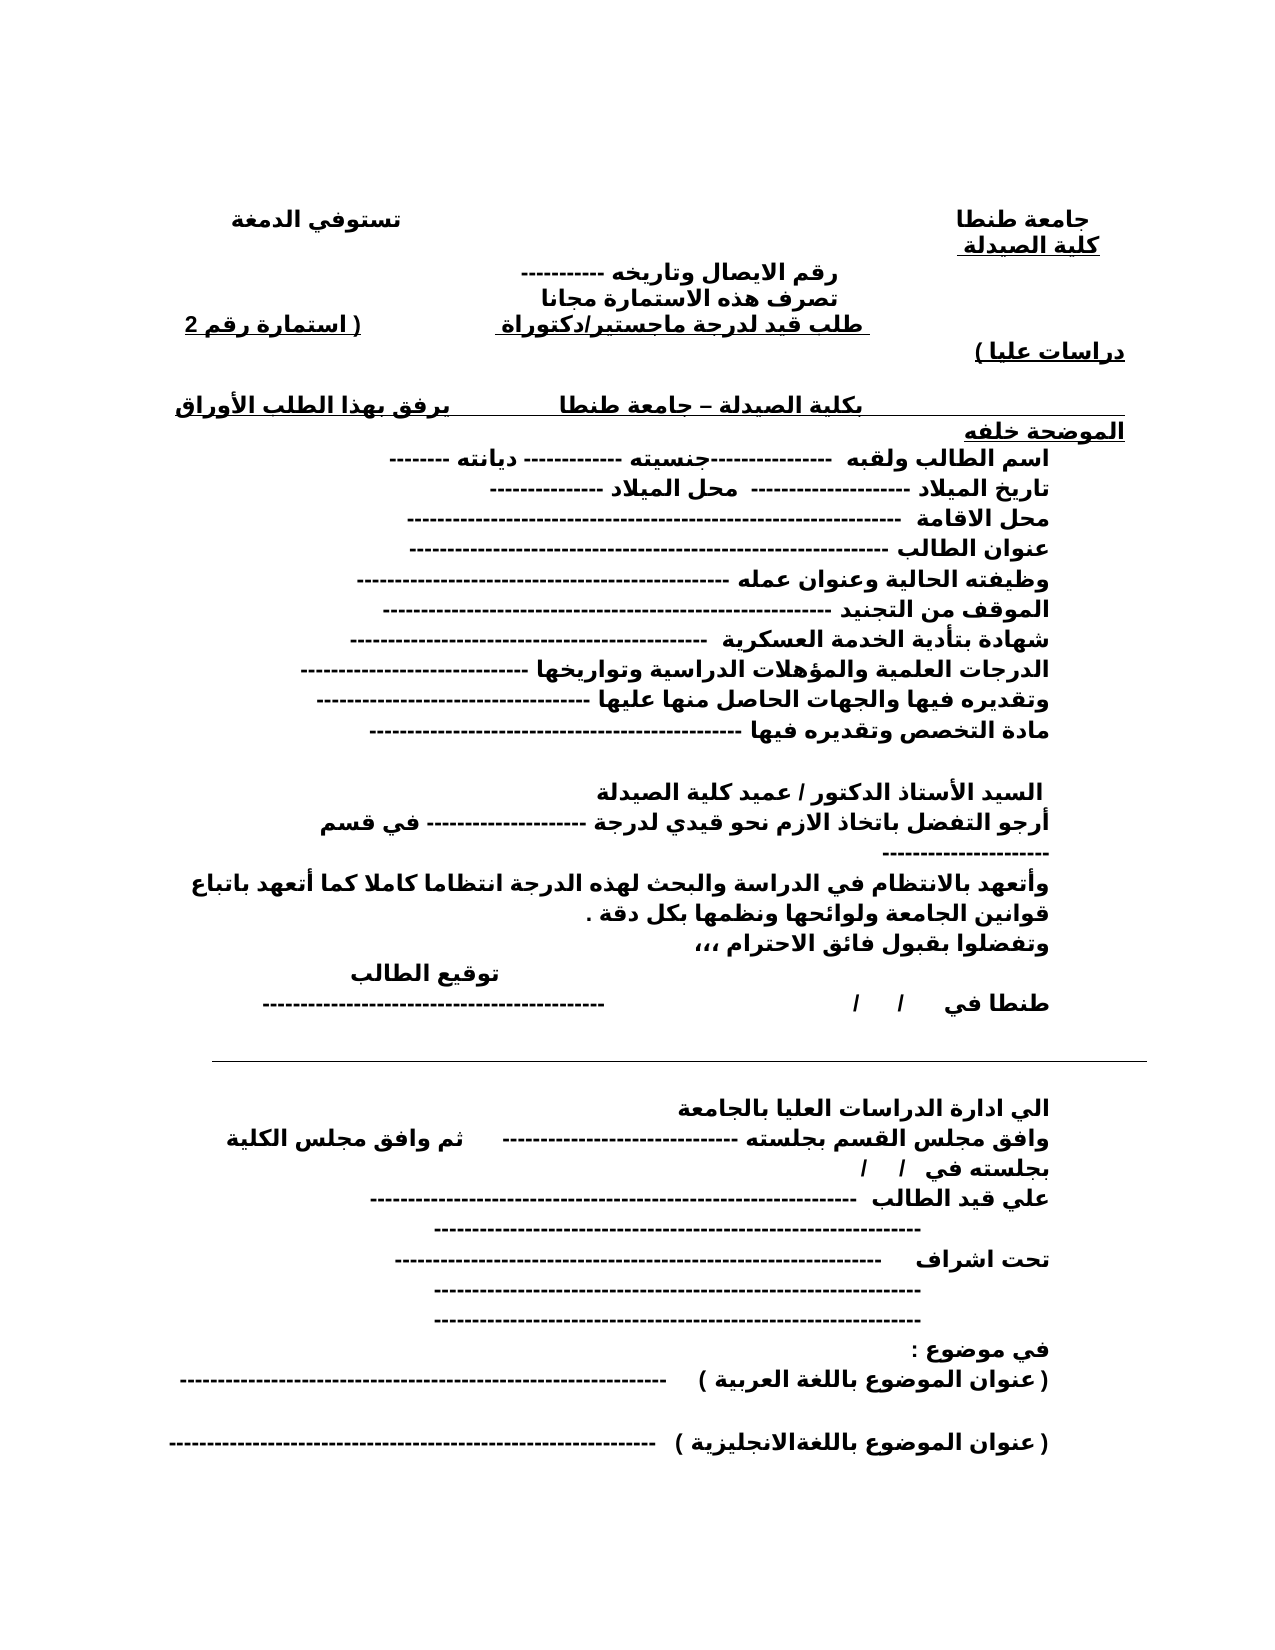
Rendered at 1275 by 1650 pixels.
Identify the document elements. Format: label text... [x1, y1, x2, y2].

list تحت اشراف ---------------------------------------------------------------- [150, 1246, 1050, 1272]
list اسم الطالب ولقبه ----------------جنسيته ------------- ديانته -------- [150, 445, 1050, 471]
list أرجو التفضل باتخاذ الازم نحو قيدي لدرجة --------------------- في قسم ---------------------- [150, 809, 1050, 866]
list في موضوع : [150, 1336, 1050, 1362]
list الدرجات العلمية والمؤهلات الدراسية وتواريخها ------------------------------ [150, 656, 1050, 682]
list وتفضلوا بقبول فائق الاحترام ،،، [150, 930, 1050, 956]
list عنوان الطالب --------------------------------------------------------------- [150, 535, 1050, 562]
list وظيفته الحالية وعنوان عمله ------------------------------------------------- [150, 566, 1050, 592]
text طلب قيد لدرجة ماجستير/دكتوراة ( استمارة رقم 2 دراسات عليا ) [150, 311, 1125, 364]
list وأتعهد بالانتظام في الدراسة والبحث لهذه الدرجة انتظاما كاملا كما أتعهد باتباع قوانين الجامعة ولوائحها ونظمها بكل دقة . [150, 869, 1050, 926]
list ---------------------------------------------------------------- [150, 1276, 1050, 1302]
list شهادة بتأدية الخدمة العسكرية ----------------------------------------------- [150, 626, 1050, 652]
text كلية الصيدلة [150, 232, 1125, 258]
list توقيع الطالب [150, 960, 1050, 987]
list تاريخ الميلاد --------------------- محل الميلاد --------------- [150, 475, 1050, 501]
list وتقديره فيها والجهات الحاصل منها عليها ------------------------------------ [150, 686, 1050, 713]
list ---------------------------------------------------------------- [150, 1306, 1050, 1332]
list وافق مجلس القسم بجلسته ------------------------------- ثم وافق مجلس الكلية بجلسته في / / [150, 1125, 1050, 1181]
list ---------------------------------------------------------------- [150, 1215, 1050, 1242]
text رقم الايصال وتاريخه ----------- [150, 258, 1125, 285]
list الي ادارة الدراسات العليا بالجامعة [150, 1094, 1050, 1121]
list محل الاقامة ----------------------------------------------------------------- [150, 505, 1050, 531]
list الموقف من التجنيد ----------------------------------------------------------- [150, 596, 1050, 622]
list مادة التخصص وتقديره فيها ------------------------------------------------- [150, 717, 1050, 743]
list طنطا في / / --------------------------------------------- [150, 990, 1050, 1017]
text بكلية الصيدلة – جامعة طنطا يرفق بهذا الطلب الأوراق الموضحة خلفه [150, 392, 1125, 445]
text تصرف هذه الاستمارة مجانا [150, 285, 1125, 311]
list ( عنوان الموضوع باللغة العربية ) ---------------------------------------------------------------- [150, 1366, 1050, 1393]
list علي قيد الطالب ---------------------------------------------------------------- [150, 1185, 1050, 1211]
text جامعة طنطا تستوفي الدمغة [150, 206, 1125, 232]
list السيد الأستاذ الدكتور / عميد كلية الصيدلة [150, 779, 1050, 805]
list ( عنوان الموضوع باللغةالانجليزية ) ---------------------------------------------------------------- [150, 1429, 1050, 1455]
